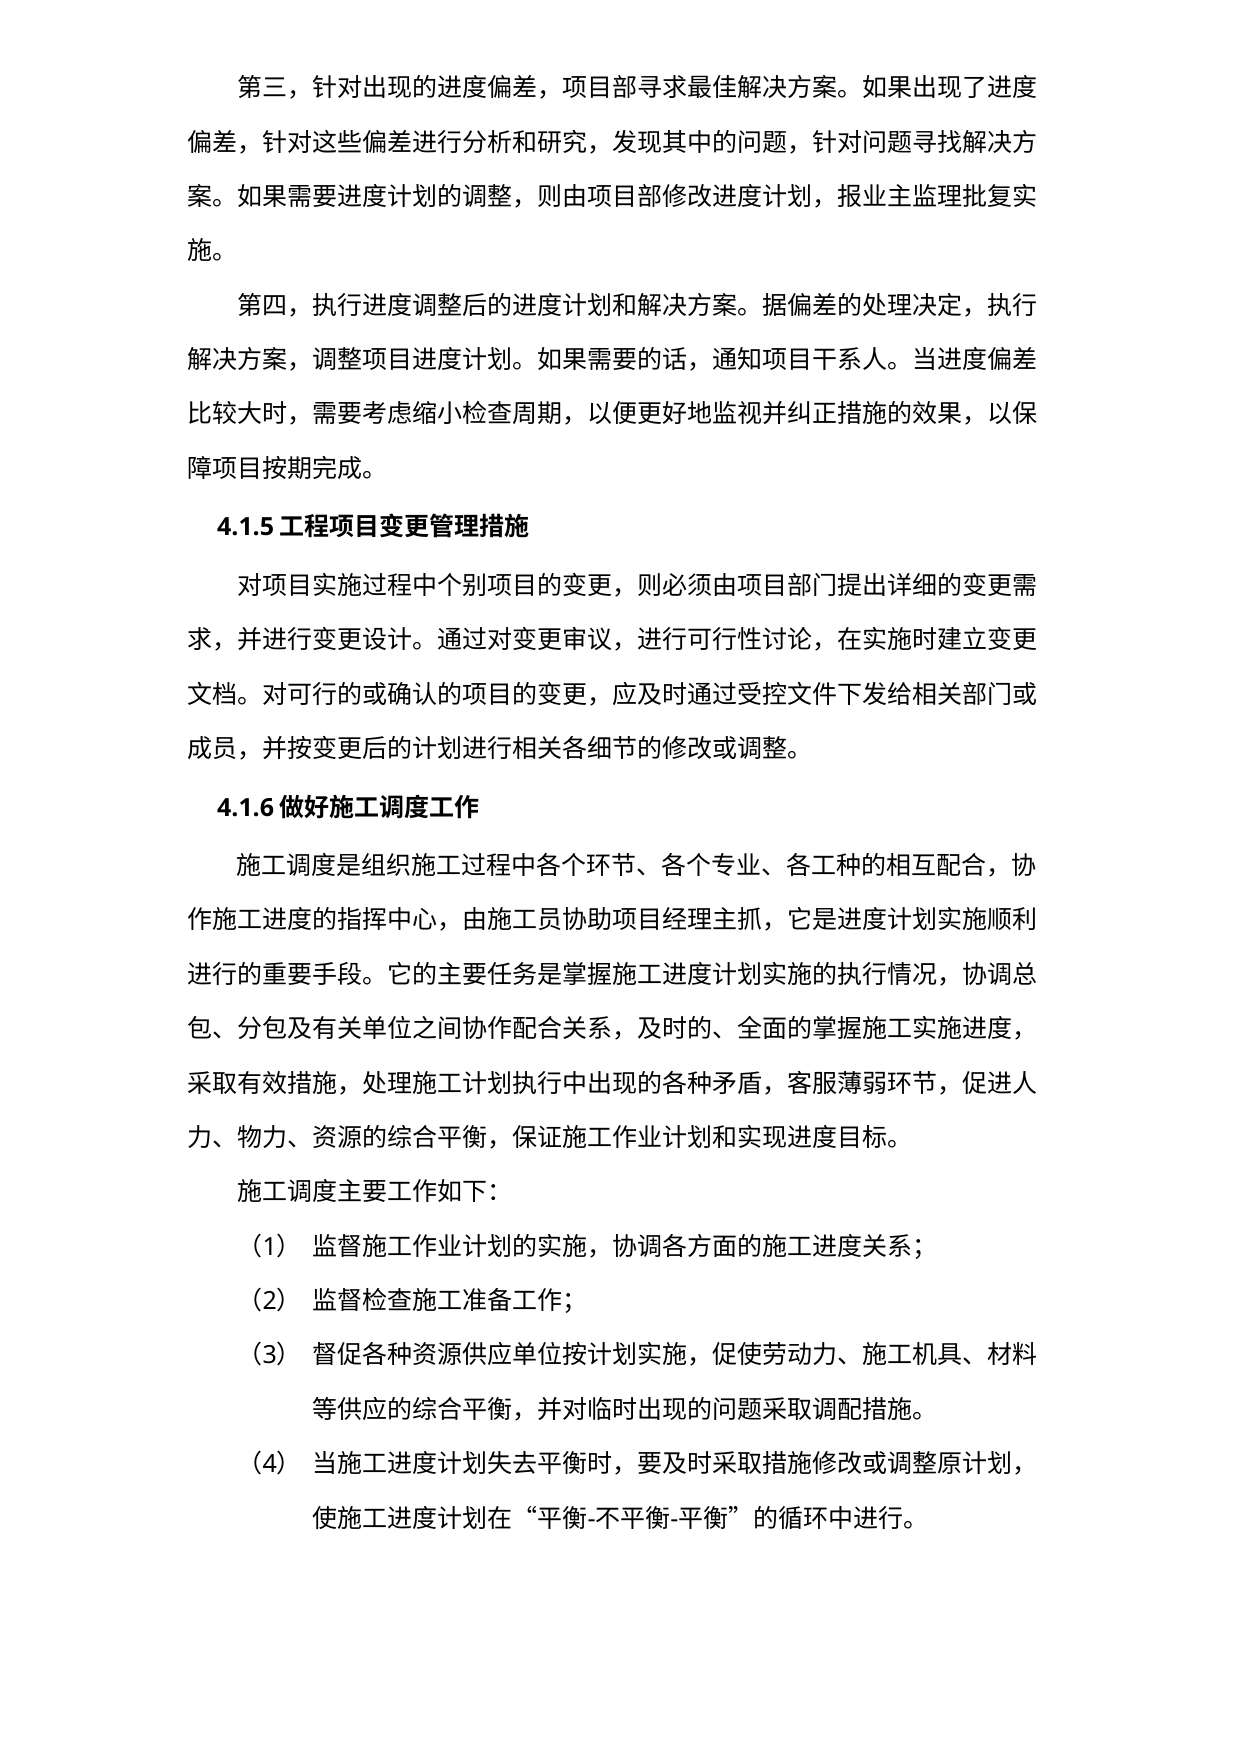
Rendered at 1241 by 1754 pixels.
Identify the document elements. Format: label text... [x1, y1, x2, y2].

subtitle 4.1.6做好施工调度工作 [217, 787, 1053, 823]
text 第三，针对出现的进度偏差，项目部寻求最佳解决方案。如果出现了进度偏差，针对这些偏差进行分析和研究，发现其中的问题，针对问题寻找解决方案。如果需要进度计划的调整，则由项目部修改进度计划，报业主监理批复实施。 [187, 68, 1053, 267]
text 施工调度主要工作如下： [187, 1172, 1053, 1208]
text 施工调度是组织施工过程中各个环节、各个专业、各工种的相互配合，协作施工进度的指挥中心，由施工员协助项目经理主抓，它是进度计划实施顺利进行的重要手段。它的主要任务是掌握施工进度计划实施的执行情况，协调总包、分包及有关单位之间协作配合关系，及时的、全面的掌握施工实施进度，采取有效措施，处理施工计划执行中出现的各种矛盾，客服薄弱环节，促进人力、物力、资源的综合平衡，保证施工作业计划和实现进度目标。 [187, 846, 1053, 1154]
text 第四，执行进度调整后的进度计划和解决方案。据偏差的处理决定，执行解决方案，调整项目进度计划。如果需要的话，通知项目干系人。当进度偏差比较大时，需要考虑缩小检查周期，以便更好地监视并纠正措施的效果，以保障项目按期完成。 [187, 285, 1053, 484]
list 督促各种资源供应单位按计划实施，促使劳动力、施工机具、材料等供应的综合平衡，并对临时出现的问题采取调配措施。 [237, 1335, 1053, 1426]
text 对项目实施过程中个别项目的变更，则必须由项目部门提出详细的变更需求，并进行变更设计。通过对变更审议，进行可行性讨论，在实施时建立变更文档。对可行的或确认的项目的变更，应及时通过受控文件下发给相关部门或成员，并按变更后的计划进行相关各细节的修改或调整。 [187, 565, 1053, 765]
list 当施工进度计划失去平衡时，要及时采取措施修改或调整原计划，使施工进度计划在“平衡-不平衡-平衡”的循环中进行。 [237, 1444, 1053, 1534]
list 监督检查施工准备工作； [237, 1281, 1053, 1317]
subtitle 4.1.5工程项目变更管理措施 [217, 507, 1053, 543]
list 监督施工作业计划的实施，协调各方面的施工进度关系； [237, 1226, 1053, 1262]
